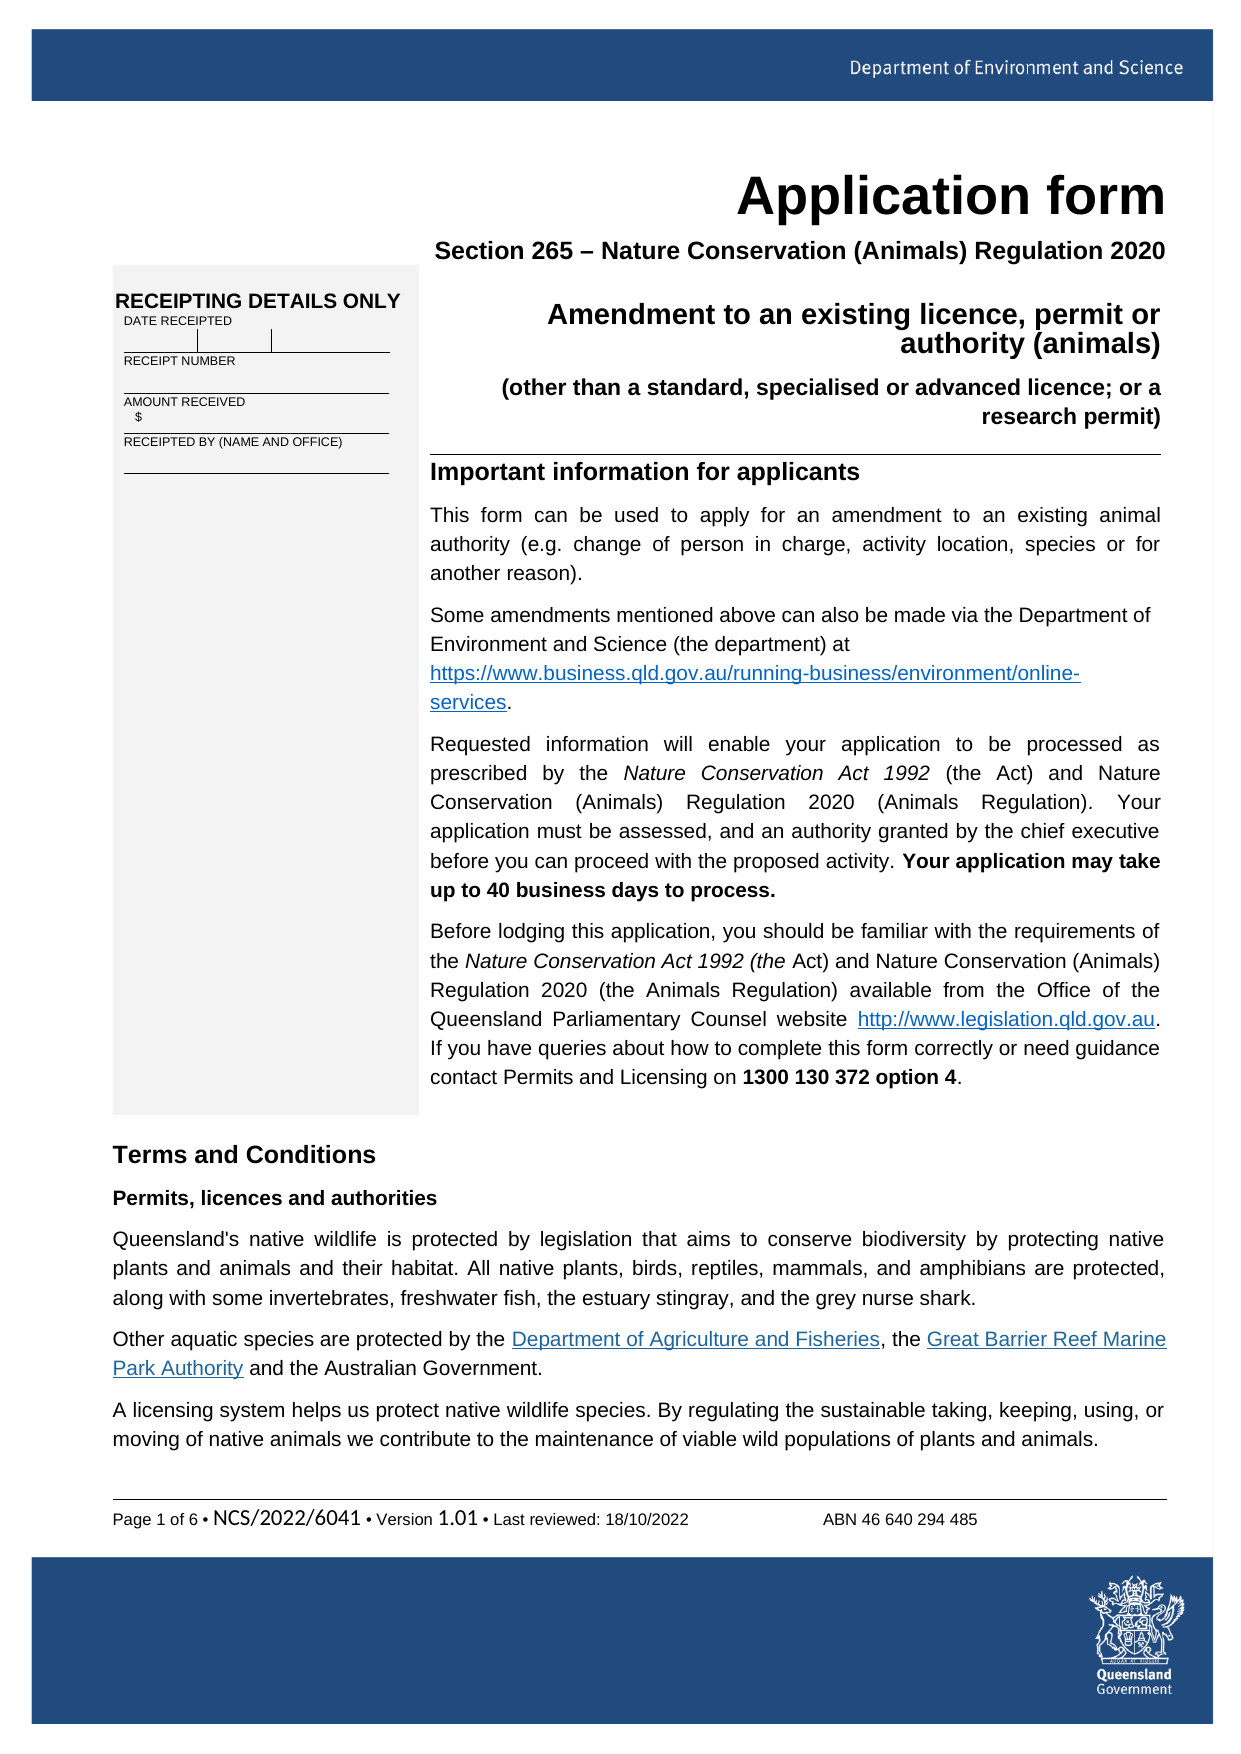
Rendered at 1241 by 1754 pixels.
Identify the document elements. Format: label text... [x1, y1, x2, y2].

text Other aquatic species are protected by the Department of Agriculture and Fisheries, the Great Barrier Reef Marine Park Authority and the Australian Government. [112, 1323, 1167, 1382]
table_header RECEIPTING DETAILS ONLY DATE RECEIPTED RECEIPT NUMBER AMOUNT RECEIVED RECEIPTED BY (NAME AND OFFICE) [113, 265, 419, 1115]
picture [2, 0, 1241, 1754]
text Queensland's native wildlife is protected by legislation that aims to conserve biodiversity by protecting native plants and animals and their habitat. All native plants, birds, reptiles, mammals, and amphibians are protected, along with some invertebrates, freshwater fish, the estuary stingray, and the grey nurse shark. [112, 1223, 1167, 1311]
text A licensing system helps us protect native wildlife species. By regulating the sustainable taking, keeping, using, or moving of native animals we contribute to the maintenance of viable wild populations of plants and animals. [112, 1394, 1167, 1452]
text Permits, licences and authorities [112, 1182, 1167, 1211]
text Terms and Conditions [112, 1140, 1167, 1169]
table_header Amendment to an existing licence, permit or authority (animals) (other than a standard, specialised or advanced licence; or a research permit) [419, 265, 1172, 442]
table_cell Important information for applicants This form can be used to apply for an amendment to an existing animal authority (e.g. change of person in charge, activity location, species or for another reason). Some amendments mentioned above can also be made via the Department of Environment and Science (the department) at https://www.business.qld.gov.au/running-business/environment/online-services. Requested information will enable your application to be processed as prescribed by the Nature Conservation Act 1992 (the Act) and Nature Conservation (Animals) Regulation 2020 (Animals Regulation). Your application must be assessed, and an authority granted by the chief executive before you can proceed with the proposed activity. Your application may take up to 40 business days to process. Before lodging this application, you should be familiar with the requirements of the Nature Conservation Act 1992 (the Act) and Nature Conservation (Animals) Regulation 2020 (the Animals Regulation) available from the Office of the Queensland Parliamentary Counsel website http://www.legislation.qld.gov.au. If you have queries about how to complete this form correctly or need guidance contact Permits and Licensing on 1300 130 372 option 4. [419, 443, 1172, 1115]
text Section 265 – Nature Conservation (Animals) Regulation 2020 [112, 236, 1167, 265]
